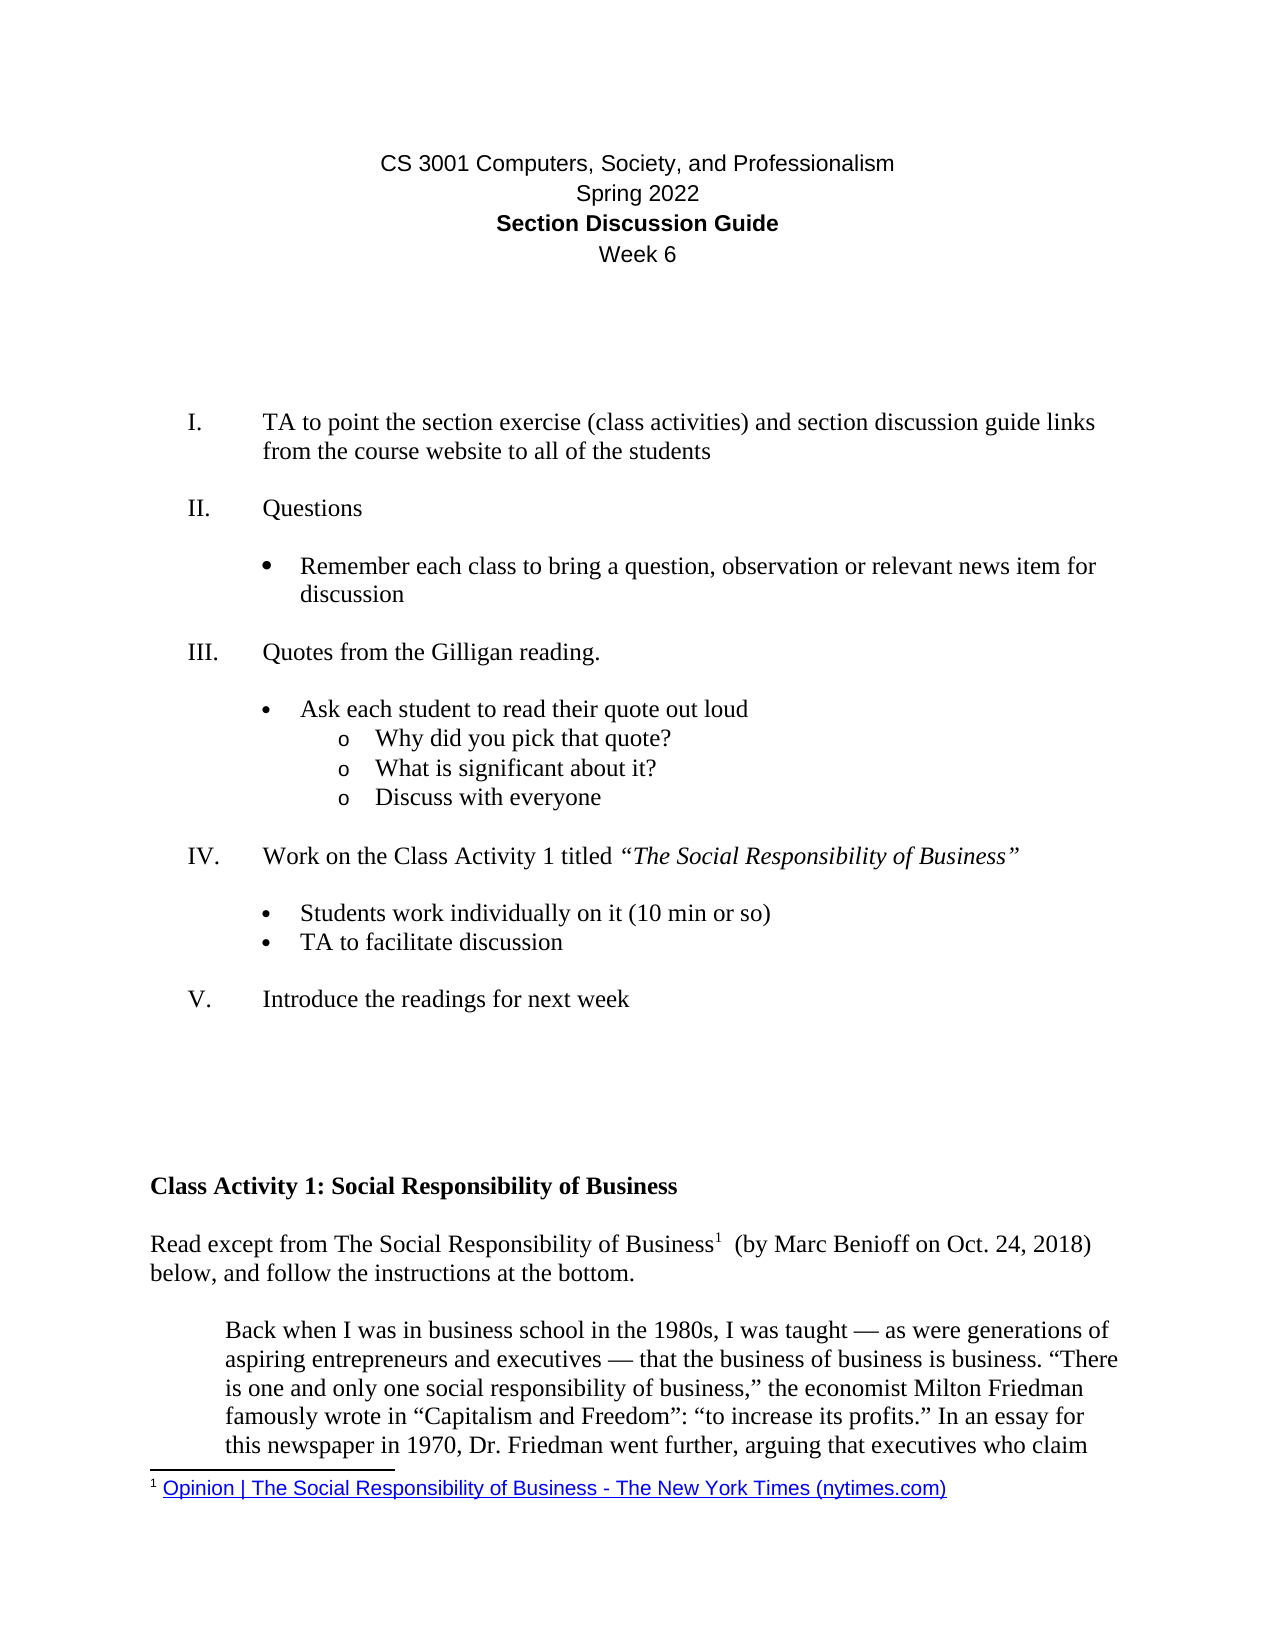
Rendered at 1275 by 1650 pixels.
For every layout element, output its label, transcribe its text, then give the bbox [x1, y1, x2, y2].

text Class Activity 1: Social Responsibility of Business [150, 1171, 1125, 1200]
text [225, 1315, 1125, 1459]
list Quotes from the Gilligan reading. [187, 637, 1125, 666]
list Discuss with everyone [337, 782, 1125, 812]
list Questions [187, 493, 1125, 522]
text Spring 2022 [150, 180, 1125, 207]
text CS 3001 Computers, Society, and Professionalism [150, 150, 1125, 176]
text Section Discussion Guide [150, 210, 1125, 237]
list Why did you pick that quote? [337, 723, 1125, 753]
list TA to point the section exercise (class activities) and section discussion guide links from the course website to all of the students [187, 407, 1125, 464]
list Work on the Class Activity 1 titled “The Social Responsibility of Business” [187, 841, 1125, 869]
list Ask each student to read their quote out loud [262, 694, 1125, 723]
text Week 6 [150, 241, 1125, 267]
list Introduce the readings for next week [187, 984, 1125, 1013]
list TA to facilitate discussion [262, 927, 1125, 956]
list What is significant about it? [337, 753, 1125, 782]
list Remember each class to bring a question, observation or relevant news item for discussion [262, 551, 1125, 608]
list Students work individually on it (10 min or so) [262, 898, 1125, 927]
text Read except from The Social Responsibility of Business (by Marc Benioff on Oct. 24, 2018) below, and follow the instructions at the bottom. [150, 1229, 1125, 1286]
